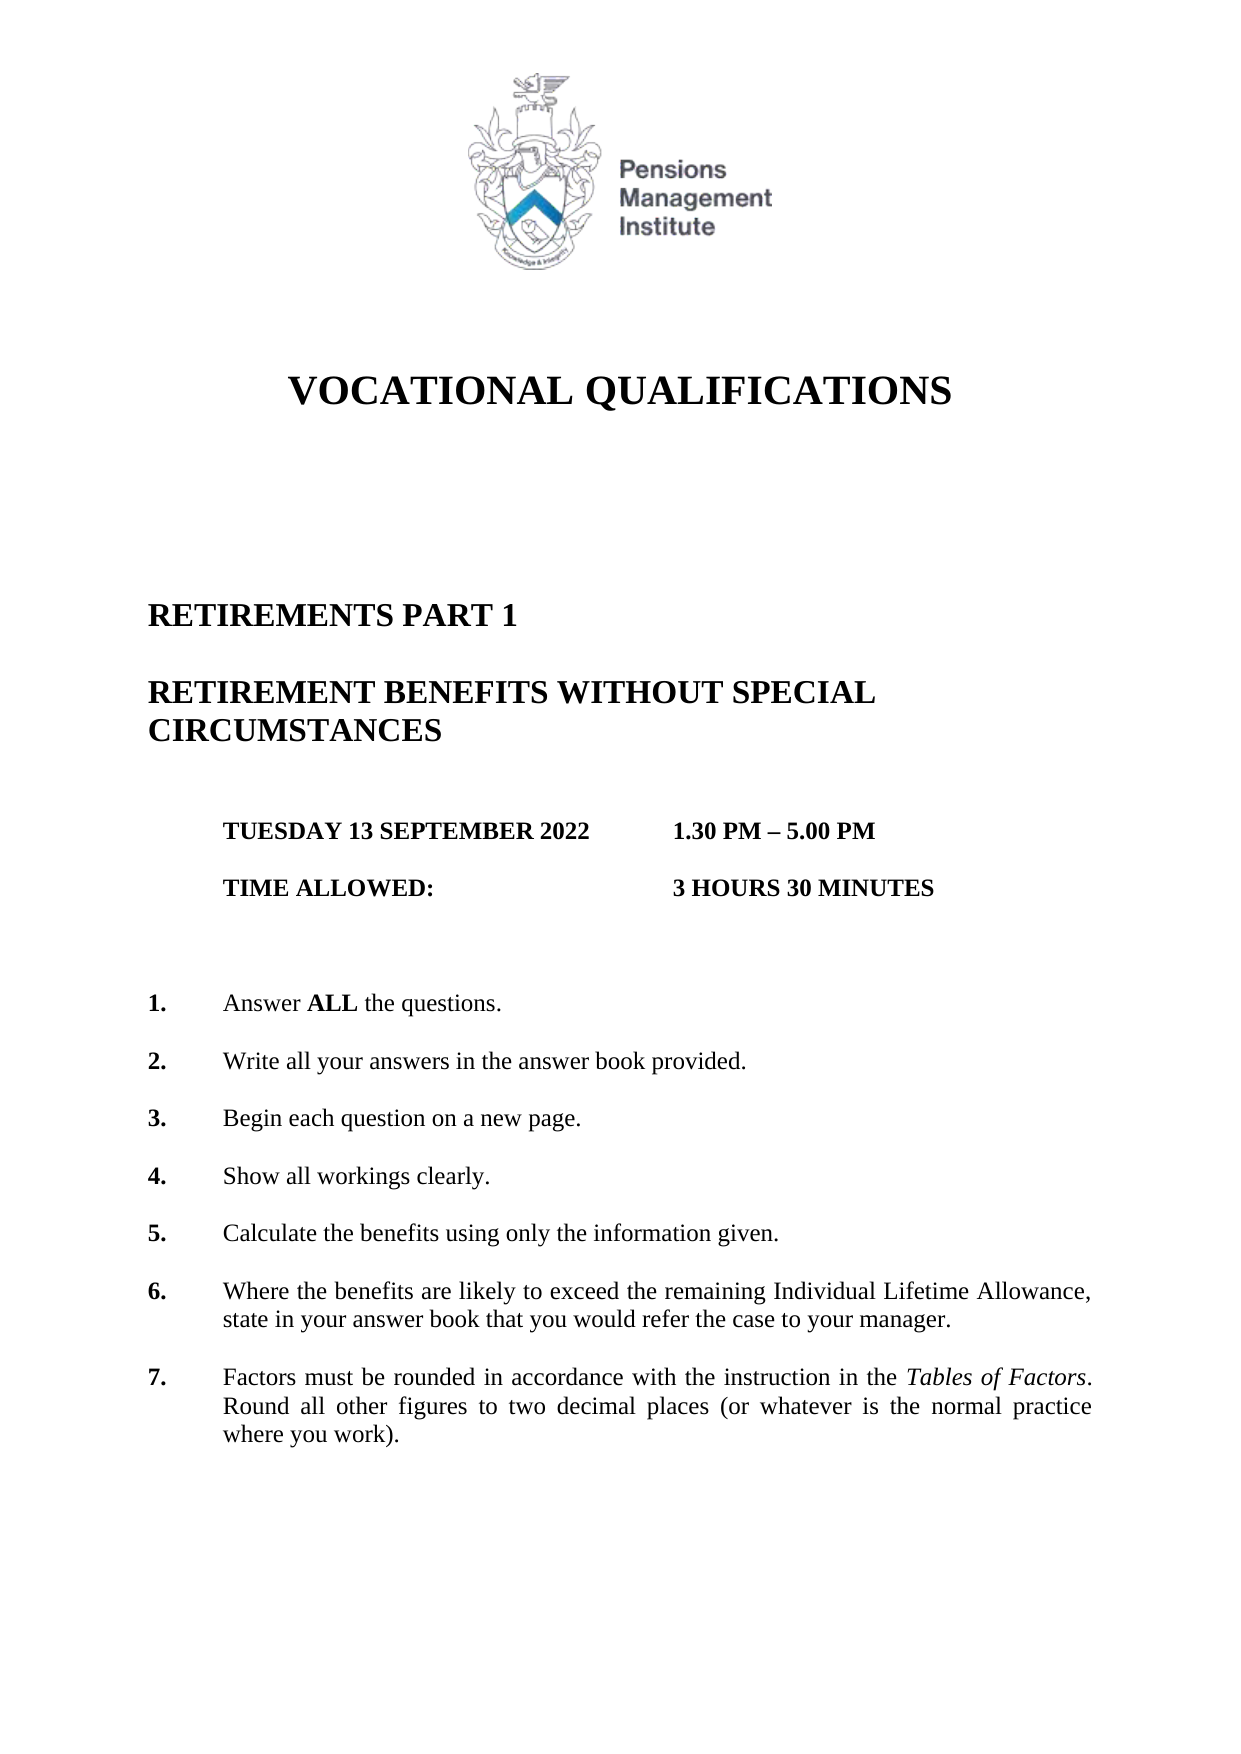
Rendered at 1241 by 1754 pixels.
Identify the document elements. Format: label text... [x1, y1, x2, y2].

text 6. Where the benefits are likely to exceed the remaining Individual Lifetime Allowance, state in your answer book that you would refer the case to your manager. [148, 1276, 1092, 1333]
text TUESDAY 13 SEPTEMBER 2022 1.30 PM – 5.00 PM [148, 816, 1092, 844]
text TIME ALLOWED: 3 HOURS 30 MINUTES [148, 873, 1092, 902]
text 4. Show all workings clearly. [148, 1161, 1092, 1189]
text VOCATIONAL QUALIFICATIONS [148, 365, 1092, 413]
text 3. Begin each question on a new page. [148, 1103, 1092, 1132]
text RETIREMENTS PART 1 [148, 595, 1092, 634]
text RETIREMENT BENEFITS WITHOUT SPECIAL CIRCUMSTANCES [148, 672, 1092, 749]
text 2. Write all your answers in the answer book provided. [148, 1046, 1092, 1074]
text 5. Calculate the benefits using only the information given. [148, 1218, 1092, 1247]
picture [468, 73, 772, 270]
text 7. Factors must be rounded in accordance with the instruction in the Tables of Factors. Round all other figures to two decimal places (or whatever is the normal practice where you work). [148, 1362, 1092, 1448]
text 1. Answer ALL the questions. [148, 988, 1092, 1017]
